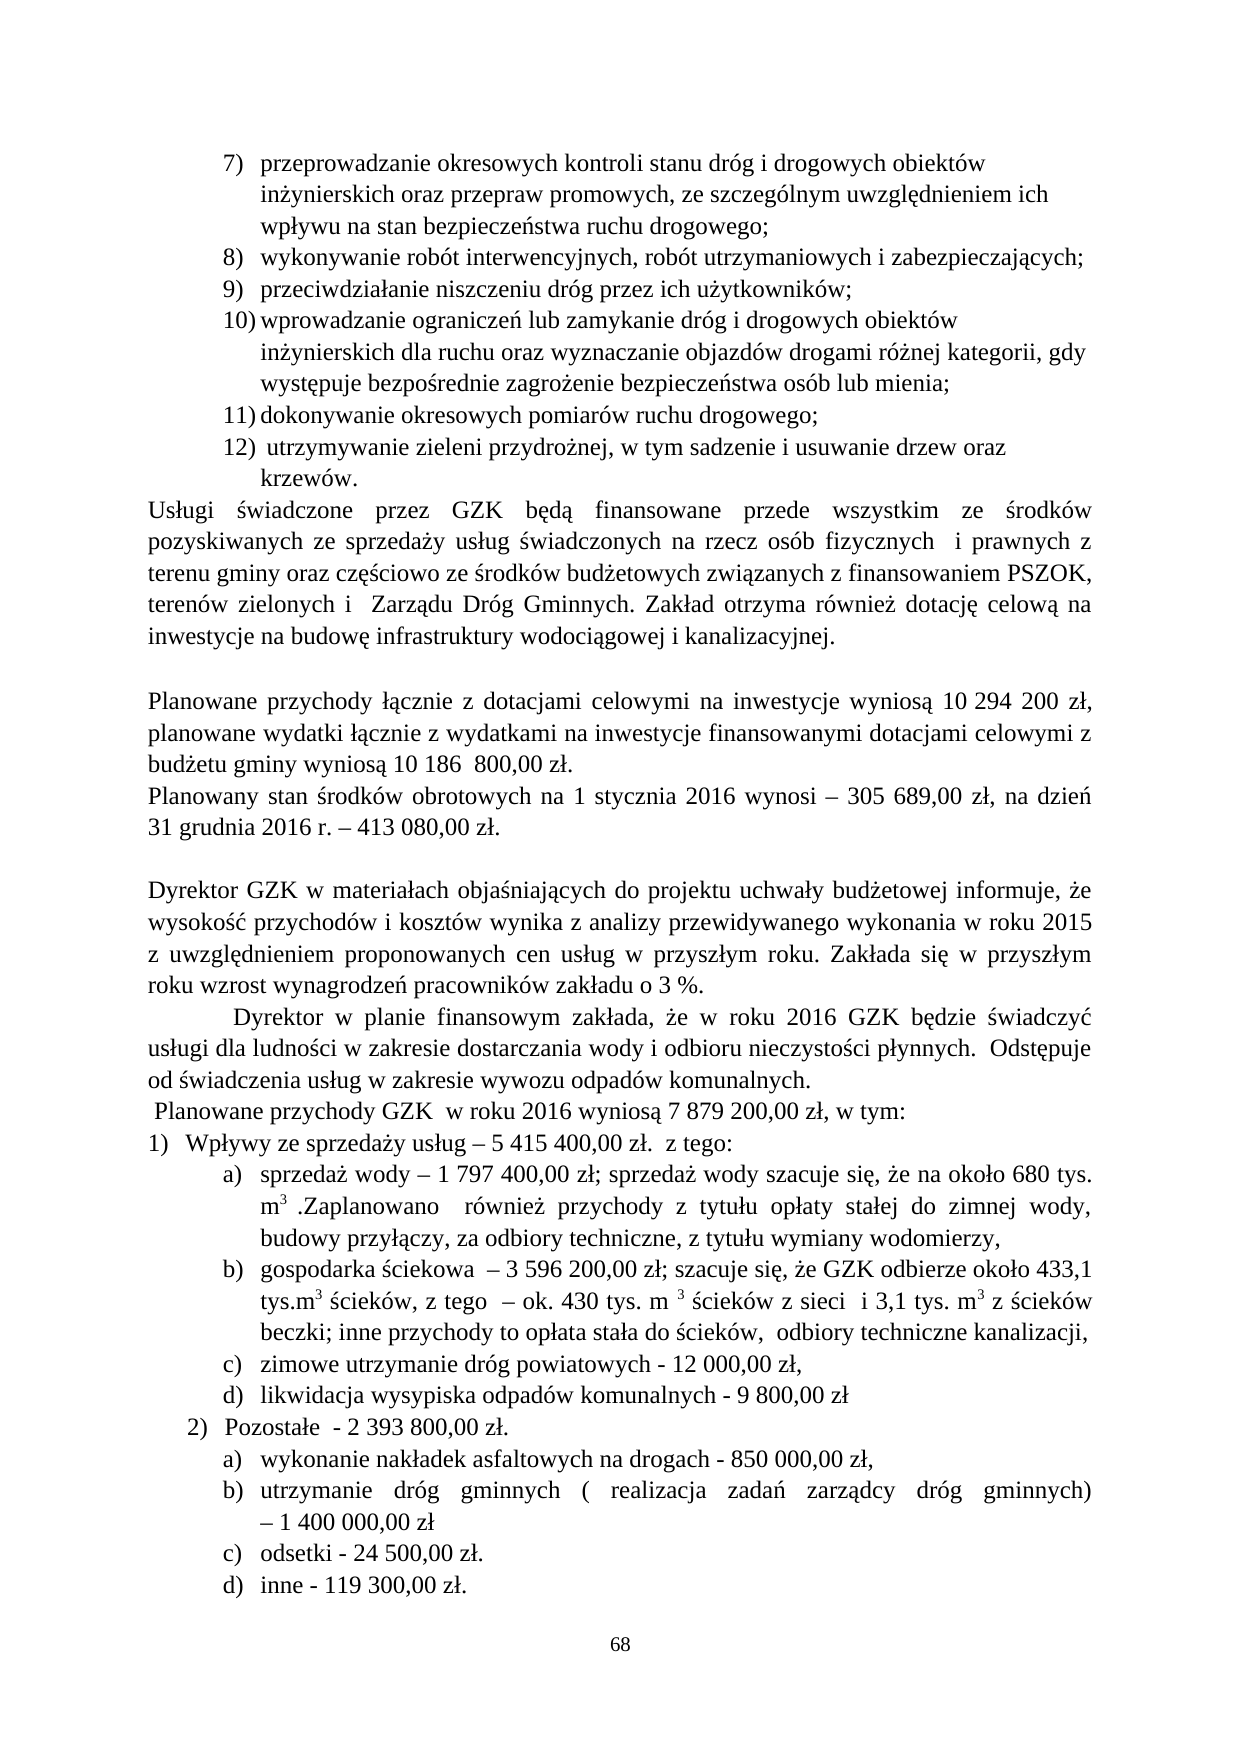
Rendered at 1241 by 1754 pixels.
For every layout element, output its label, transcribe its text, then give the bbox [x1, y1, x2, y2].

list przeciwdziałanie niszczeniu dróg przez ich użytkowników; [223, 274, 1093, 303]
list Wpływy ze sprzedaży usług – 5 415 400,00 zł. z tego: [148, 1128, 1093, 1157]
text Dyrektor GZK w materiałach objaśniających do projektu uchwały budżetowej informuje, że wysokość przychodów i kosztów wynika z analizy przewidywanego wykonania w roku 2015 z uwzględnieniem proponowanych cen usług w przyszłym roku. Zakłada się w przyszłym roku wzrost wynagrodzeń pracowników zakładu o 3 %. [148, 876, 1093, 999]
list likwidacja wysypiska odpadów komunalnych - 9 800,00 zł [223, 1381, 1093, 1409]
text Dyrektor w planie finansowym zakłada, że w roku 2016 GZK będzie świadczyć usługi dla ludności w zakresie dostarczania wody i odbioru nieczystości płynnych. Odstępuje od świadczenia usług w zakresie wywozu odpadów komunalnych. [148, 1002, 1093, 1094]
list zimowe utrzymanie dróg powiatowych - 12 000,00 zł, [223, 1349, 1093, 1378]
list wykonanie nakładek asfaltowych na drogach - 850 000,00 zł, [223, 1444, 1093, 1472]
list utrzymywanie zieleni przydrożnej, w tym sadzenie i usuwanie drzew oraz krzewów. [223, 432, 1093, 492]
list inne - 119 300,00 zł. [223, 1570, 1093, 1599]
list wykonywanie robót interwencyjnych, robót utrzymaniowych i zabezpieczających; [223, 242, 1093, 271]
list sprzedaż wody – 1 797 400,00 zł; sprzedaż wody szacuje się, że na około 680 tys. m3 .Zaplanowano również przychody z tytułu opłaty stałej do zimnej wody, budowy przyłączy, za odbiory techniczne, z tytułu wymiany wodomierzy, [223, 1159, 1093, 1251]
list gospodarka ściekowa – 3 596 200,00 zł; szacuje się, że GZK odbierze około 433,1 tys.m3 ścieków, z tego – ok. 430 tys. m 3 ścieków z sieci i 3,1 tys. m3 z ścieków beczki; inne przychody to opłata stała do ścieków, odbiory techniczne kanalizacji, [223, 1254, 1093, 1346]
text Planowane przychody GZK w roku 2016 wyniosą 7 879 200,00 zł, w tym: [148, 1096, 1093, 1125]
text Planowany stan środków obrotowych na 1 stycznia 2016 wynosi – 305 689,00 zł, na dzień 31 grudnia 2016 r. – 413 080,00 zł. [148, 781, 1093, 841]
list utrzymanie dróg gminnych ( realizacja zadań zarządcy dróg gminnych) – 1 400 000,00 zł [223, 1475, 1093, 1536]
list dokonywanie okresowych pomiarów ruchu drogowego; [223, 400, 1093, 429]
list Pozostałe - 2 393 800,00 zł. [187, 1412, 1093, 1441]
list odsetki - 24 500,00 zł. [223, 1538, 1093, 1567]
list wprowadzanie ograniczeń lub zamykanie dróg i drogowych obiektów inżynierskich dla ruchu oraz wyznaczanie objazdów drogami różnej kategorii, gdy występuje bezpośrednie zagrożenie bezpieczeństwa osób lub mienia; [223, 305, 1093, 397]
text Planowane przychody łącznie z dotacjami celowymi na inwestycje wyniosą 10 294 200 zł, planowane wydatki łącznie z wydatkami na inwestycje finansowanymi dotacjami celowymi z budżetu gminy wyniosą 10 186 800,00 zł. [148, 686, 1093, 778]
list przeprowadzanie okresowych kontroli stanu dróg i drogowych obiektów inżynierskich oraz przepraw promowych, ze szczególnym uwzględnieniem ich wpływu na stan bezpieczeństwa ruchu drogowego; [223, 148, 1093, 239]
text Usługi świadczone przez GZK będą finansowane przede wszystkim ze środków pozyskiwanych ze sprzedaży usług świadczonych na rzecz osób fizycznych i prawnych z terenu gminy oraz częściowo ze środków budżetowych związanych z finansowaniem PSZOK, terenów zielonych i Zarządu Dróg Gminnych. Zakład otrzyma również dotację celową na inwestycje na budowę infrastruktury wodociągowej i kanalizacyjnej. [148, 495, 1093, 650]
